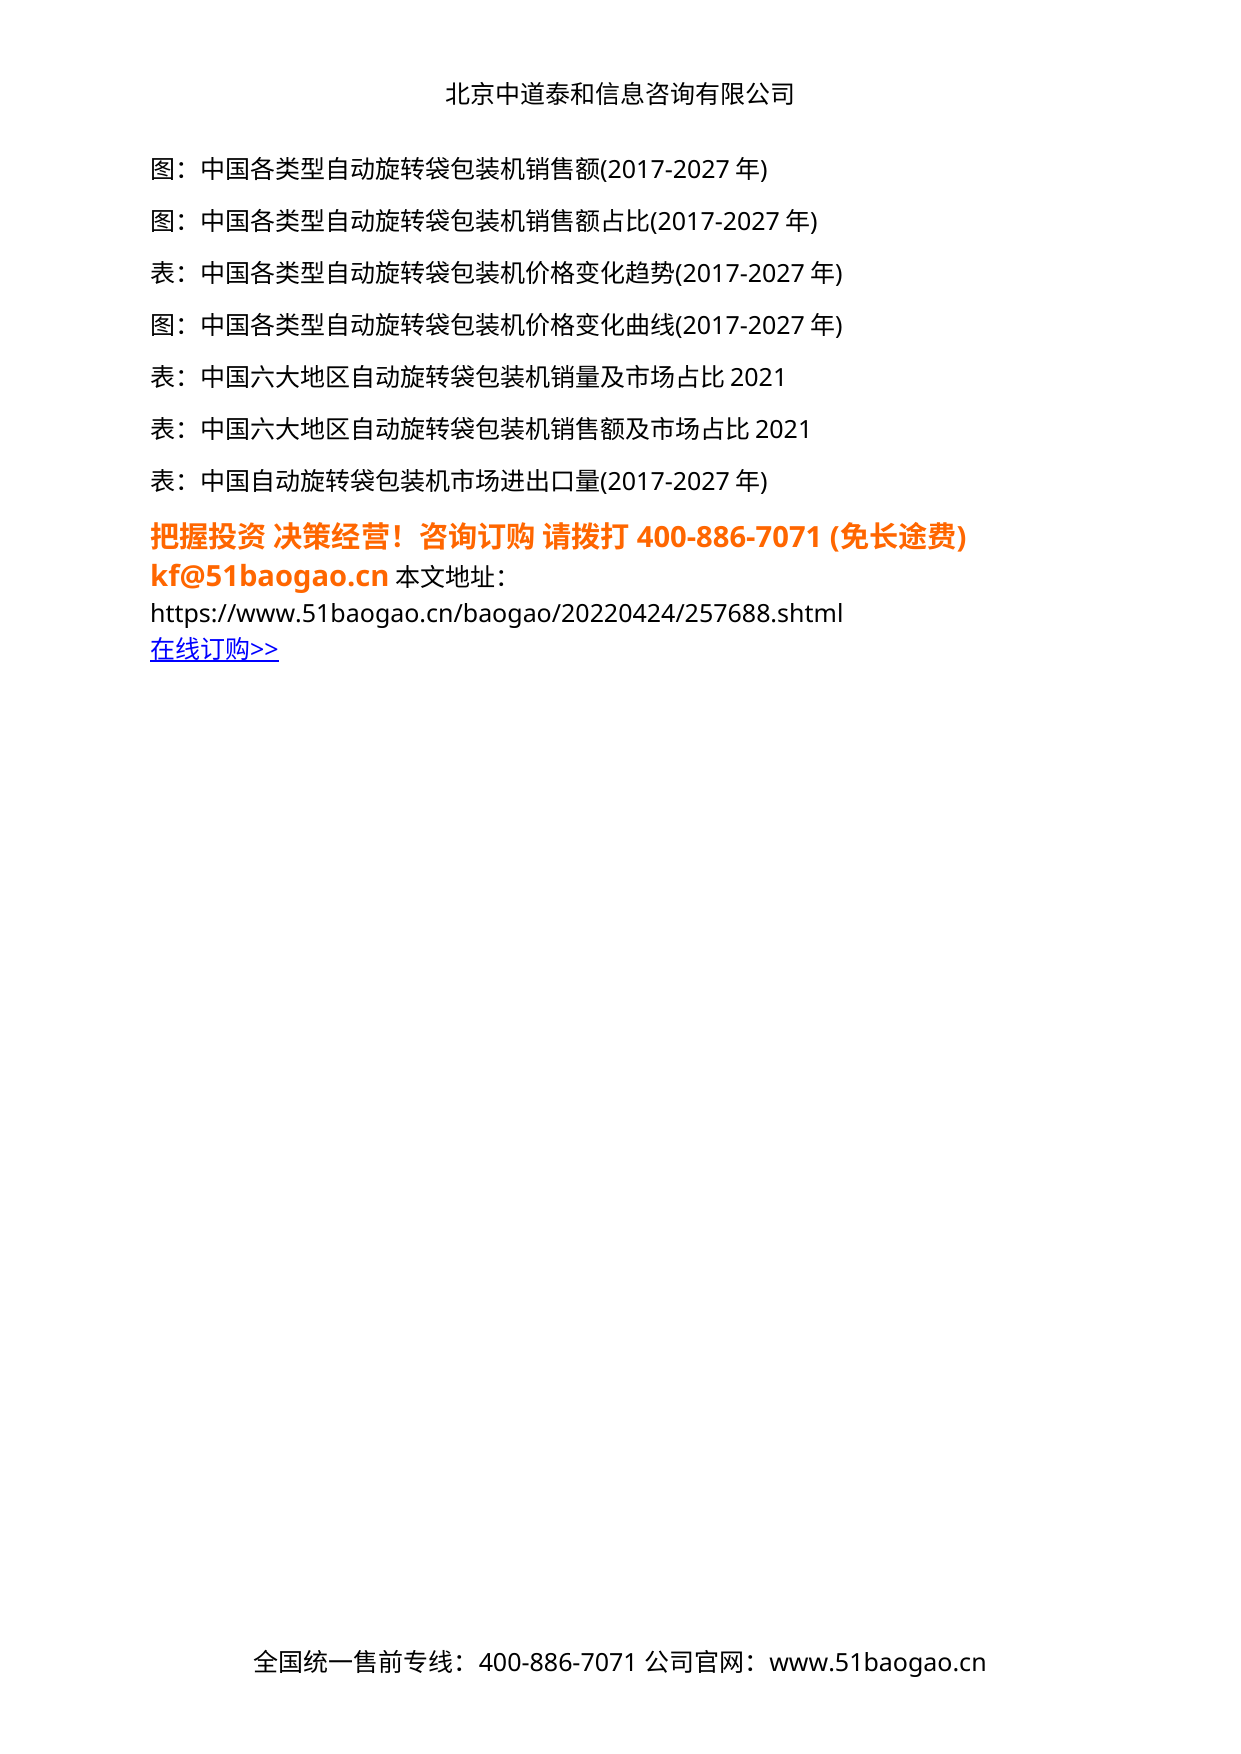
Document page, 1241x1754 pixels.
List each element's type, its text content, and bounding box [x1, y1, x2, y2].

text 图：中国各类型自动旋转袋包装机销售额占比(2017-2027年) [150, 202, 1090, 238]
text 把握投资 决策经营！咨询订购 请拨打 400-886-7071 (免长途费) kf@51baogao.cn本文地址：https://www.51baogao.cn/baogao/20220424/257688.shtml [150, 513, 1090, 629]
text 表：中国六大地区自动旋转袋包装机销售额及市场占比2021 [150, 409, 1090, 446]
text 图：中国各类型自动旋转袋包装机价格变化曲线(2017-2027年) [150, 306, 1090, 342]
text 表：中国各类型自动旋转袋包装机价格变化趋势(2017-2027年) [150, 254, 1090, 290]
text 在线订购>> [150, 629, 1090, 666]
text 表：中国自动旋转袋包装机市场进出口量(2017-2027年) [150, 461, 1090, 497]
text 表：中国六大地区自动旋转袋包装机销量及市场占比2021 [150, 357, 1090, 394]
text 图：中国各类型自动旋转袋包装机销售额(2017-2027年) [150, 150, 1090, 186]
